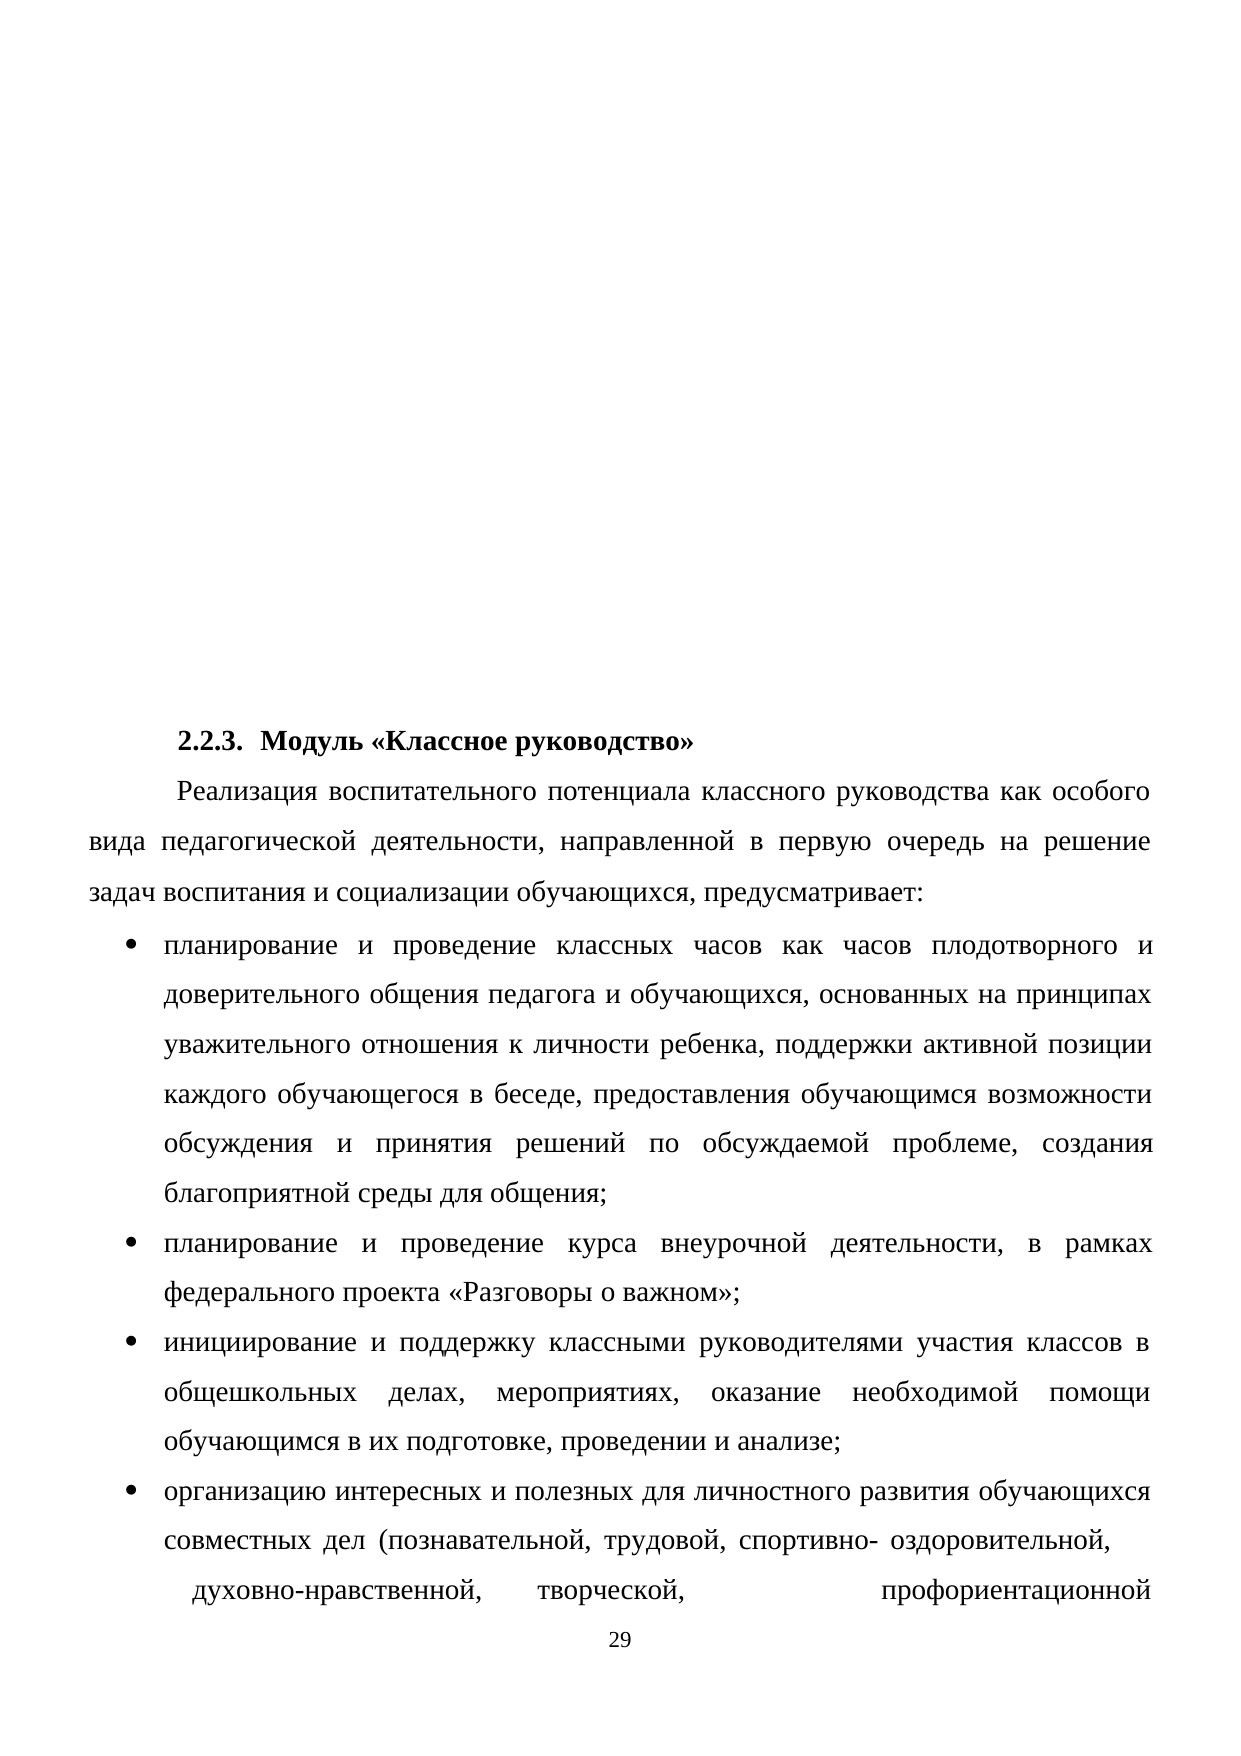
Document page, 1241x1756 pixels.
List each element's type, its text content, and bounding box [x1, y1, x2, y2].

list организацию интересных и полезных для личностного развития обучающихся совместных дел (познавательной, трудовой, спортивно- оздоровительной, [126, 1473, 1151, 1556]
text Реализация воспитательного потенциала классного руководства как особого вида педагогической деятельности, направленной в первую очередь на решение задач воспитания и социализации обучающихся, предусматривает: [88, 773, 1151, 907]
list планирование и проведение курса внеурочной деятельности, в рамках федерального проекта «Разговоры о важном»; [126, 1226, 1153, 1308]
subtitle Модуль «Классное руководство» [177, 723, 1194, 757]
list планирование и проведение классных часов как часов плодотворного и доверительного общения педагога и обучающихся, основанных на принципах уважительного отношения к личности ребенка, поддержки активной позиции каждого обучающегося в беседе, предоставления обучающимся возможности обсуждения и принятия решений по обсуждаемой проблеме, создания благоприятной среды для общения; [126, 927, 1153, 1208]
list инициирование и поддержку классными руководителями участия классов в общешкольных делах, мероприятиях, оказание необходимой помощи обучающимся в их подготовке, проведении и анализе; [126, 1324, 1151, 1457]
text духовно-нравственной, творческой, профориентационной [192, 1572, 1194, 1606]
